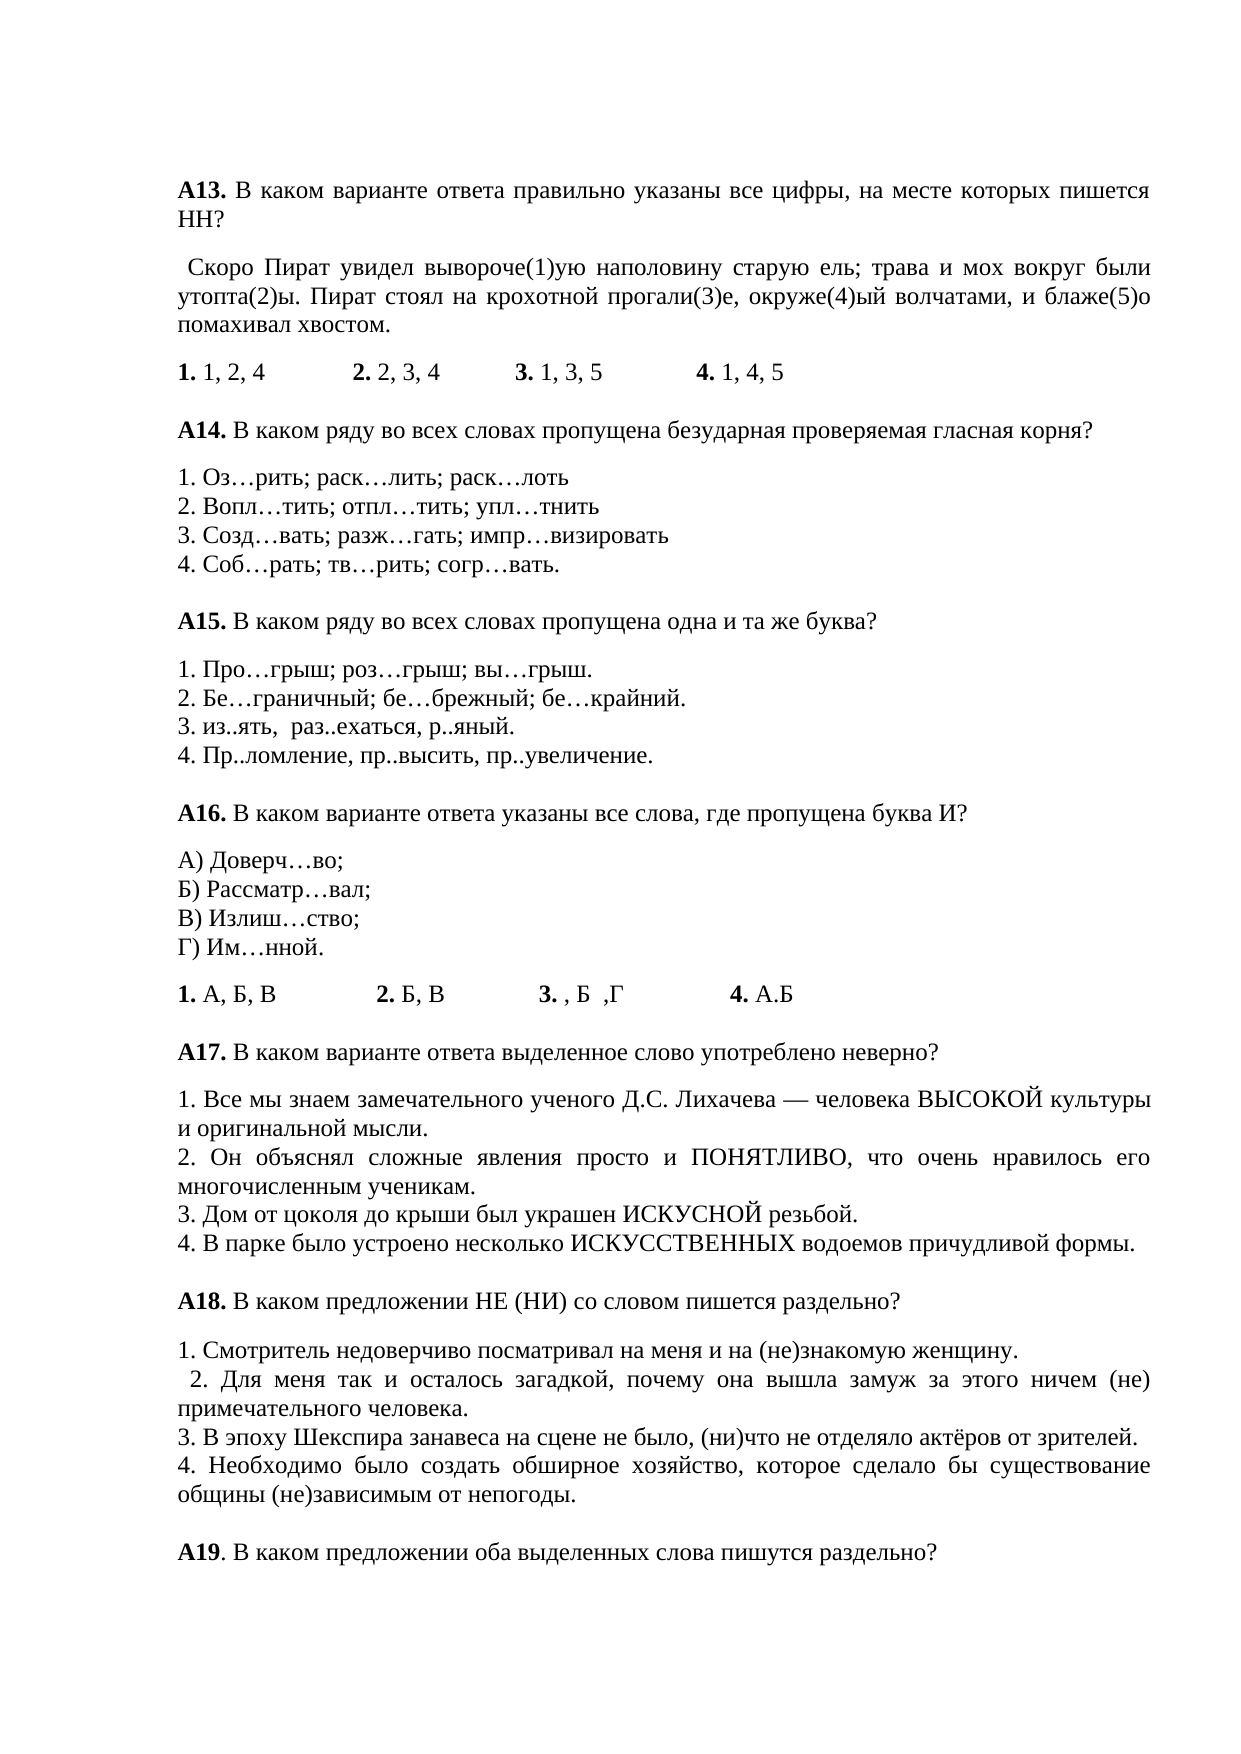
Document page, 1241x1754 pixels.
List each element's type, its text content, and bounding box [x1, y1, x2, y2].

text 3. Дом от цоколя до крыши был украшен ИСКУСНОЙ резьбой. [177, 1199, 1152, 1228]
text А18. В каком предложении НЕ (НИ) со словом пишется раздельно? [177, 1286, 1152, 1314]
text А14. В каком ряду во всех словах пропущена безударная проверяемая гласная корня? [177, 415, 1152, 443]
text Скоро Пират увидел вывороче(1)ую наполовину старую ель; трава и мох вокруг были утопта(2)ы. Пират стоял на крохотной прогали(3)е, окруже(4)ый волчатами, и блаже(5)о помахивал хвостом. [177, 252, 1152, 338]
text 2. Для меня так и осталось загадкой, почему она вышла замуж за этого ничем (не) примечательного человека. [177, 1364, 1152, 1422]
text 1. Оз…рить; раск…лить; раск…лоть [177, 462, 1152, 491]
text 3. из..ять, раз..ехаться, р..яный. [177, 711, 1152, 740]
text 4. Необходимо было создать обширное хозяйство, которое сделало бы существование общины (не)зависимым от непогоды. [177, 1450, 1152, 1508]
text А19. В каком предложении оба выделенных слова пишутся раздельно? [177, 1537, 1152, 1565]
text 1. Смотритель недоверчиво посматривал на меня и на (не)знакомую женщину. [177, 1335, 1152, 1364]
text 3. В эпоху Шекспира занавеса на сцене не было, (ни)что не отделяло актёров от зрителей. [177, 1422, 1152, 1450]
text А17. В каком варианте ответа выделенное слово употреблено неверно? [177, 1037, 1152, 1066]
text А13. В каком варианте ответа правильно указаны все цифры, на месте которых пишется НН? [177, 176, 1152, 233]
text 2. Он объяснял сложные явления просто и ПОНЯТЛИВО, что очень нравилось его многочисленным ученикам. [177, 1142, 1152, 1199]
text А) Доверч…во; Б) Рассматр…вал; В) Излиш…ство; Г) Им…нной. [177, 845, 1152, 960]
text 3. Созд…вать; разж…гать; импр…визировать [177, 520, 1152, 549]
text 4. Пр..ломление, пр..высить, пр..увеличение. [177, 740, 1152, 769]
text 1. Все мы знаем замечательного ученого Д.С. Лихачева — человека ВЫСОКОЙ культуры и оригинальной мысли. [177, 1084, 1152, 1142]
text А15. В каком ряду во всех словах пропущена одна и та же буква? [177, 606, 1152, 635]
text 1. А, Б, В 2. Б, В 3. , Б ,Г 4. А.Б [177, 979, 1152, 1008]
text 1. 1, 2, 4 2. 2, 3, 4 3. 1, 3, 5 4. 1, 4, 5 [177, 357, 1152, 386]
text 2. Вопл…тить; отпл…тить; упл…тнить [177, 491, 1152, 520]
text 4. Соб…рать; тв…рить; согр…вать. [177, 549, 1152, 577]
text 4. В парке было устроено несколько ИСКУССТВЕННЫХ водоемов причудливой формы. [177, 1228, 1152, 1257]
text 2. Бе…граничный; бе…брежный; бе…крайний. [177, 683, 1152, 711]
text 1. Про…грыш; роз…грыш; вы…грыш. [177, 654, 1152, 683]
text А16. В каком варианте ответа указаны все слова, где пропущена буква И? [177, 798, 1152, 826]
